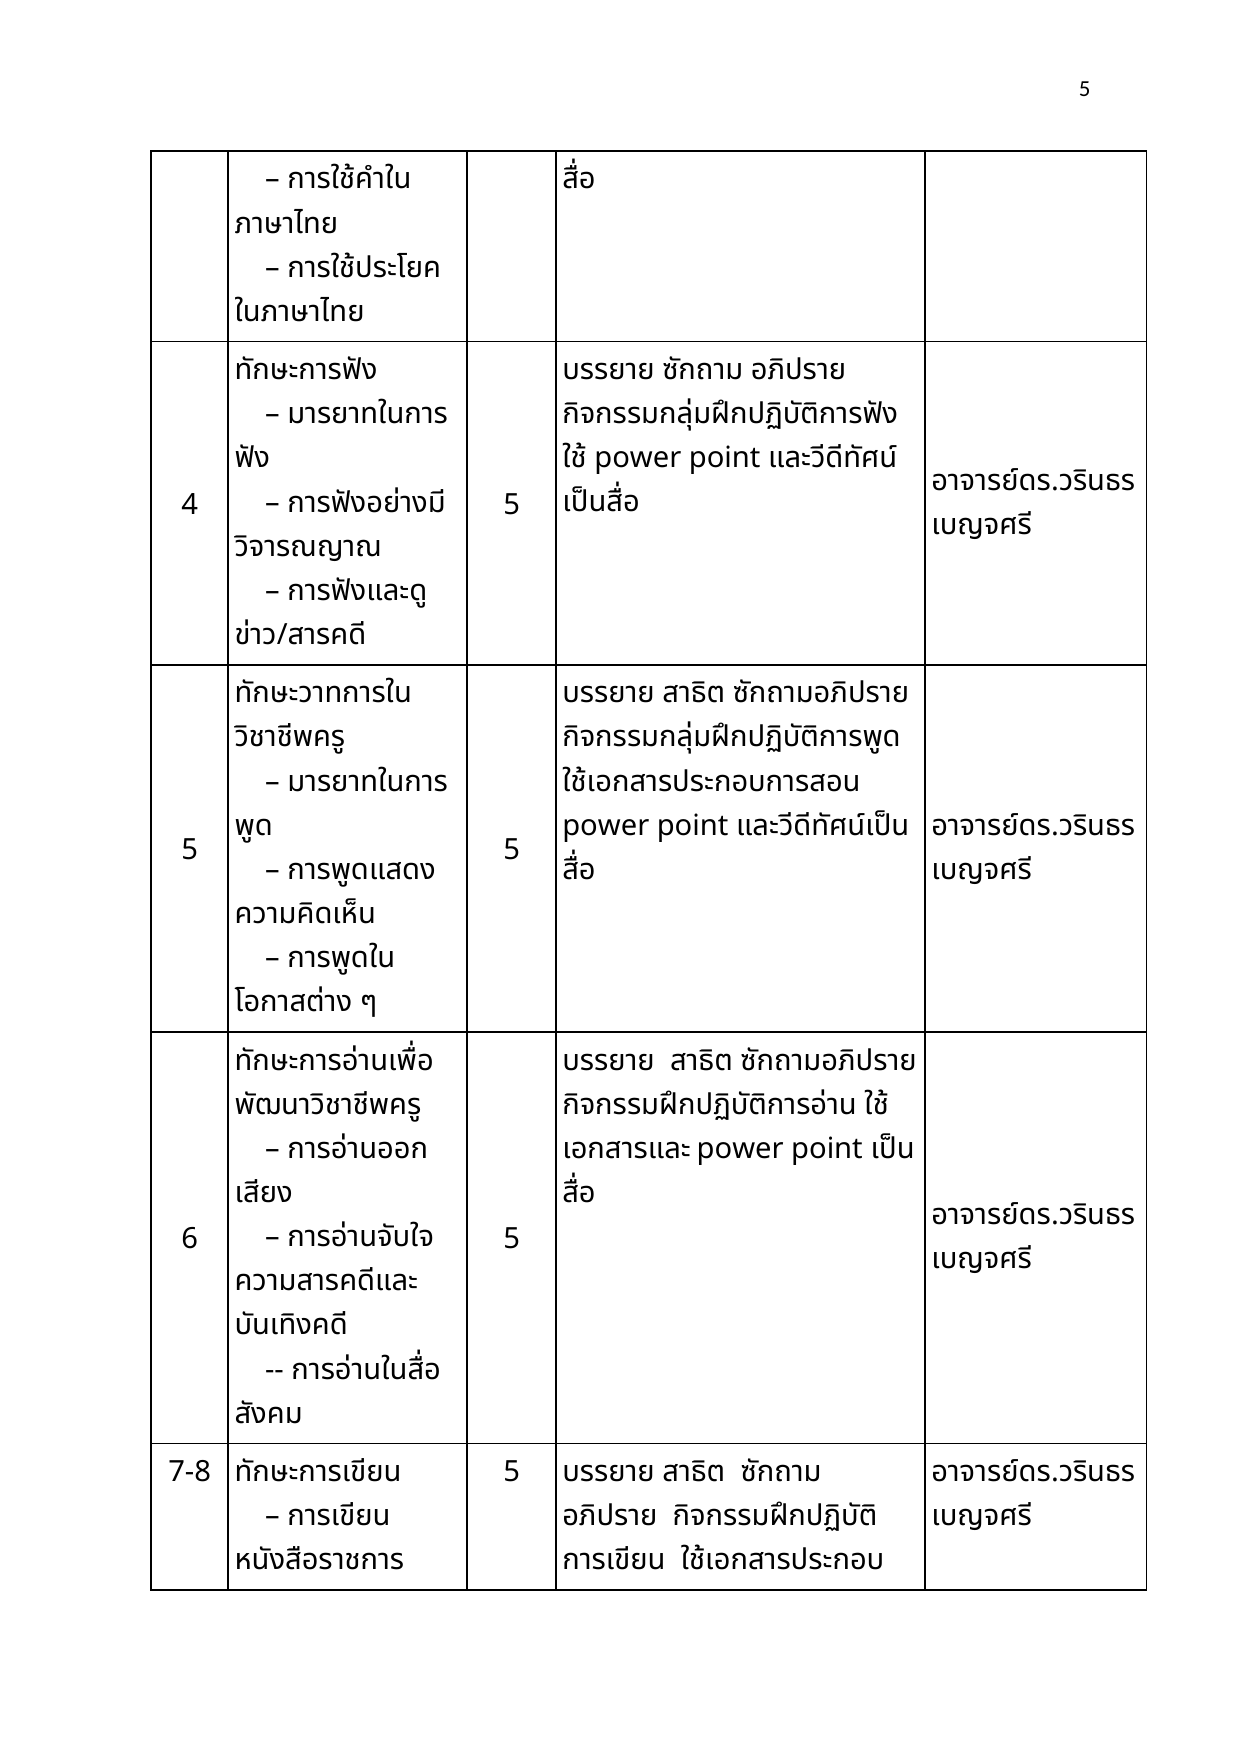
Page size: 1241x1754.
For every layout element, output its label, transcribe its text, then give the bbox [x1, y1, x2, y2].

table_cell อาจารย์ดร.วรินธร เบญจศรี [926, 1033, 1146, 1442]
table_cell บรรยาย ซักถาม อภิปราย กิจกรรมกลุ่มฝึกปฏิบัติการฟัง ใช้ power point และวีดีทัศน์เป็นสื่อ [557, 342, 924, 664]
table_cell 5 [468, 152, 555, 341]
table_cell ทักษะการฟัง – มารยาทในการฟัง – การฟังอย่างมีวิจารณญาณ – การฟังและดูข่าว/สารคดี [229, 342, 466, 664]
table_cell 3 [152, 152, 227, 341]
table_cell 5 [468, 666, 555, 1031]
table_cell 5 [468, 1033, 555, 1442]
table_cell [229, 152, 466, 341]
table_cell ทักษะการอ่านเพื่อพัฒนาวิชาชีพครู – การอ่านออกเสียง – การอ่านจับใจความสารคดีและบันเทิงคดี -- การอ่านในสื่อสังคม [229, 1033, 466, 1442]
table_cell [926, 1444, 1146, 1589]
table_cell อาจารย์ดร.วรินธร เบญจศรี [926, 666, 1146, 1031]
table_cell 7-8 [152, 1444, 227, 1589]
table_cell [229, 1444, 466, 1589]
table_cell บรรยาย สาธิต ซักถามอภิปราย กิจกรรมฝึกปฏิบัติการอ่าน ใช้เอกสารและpower point เป็นสื่อ [557, 1033, 924, 1442]
table_cell 5 [468, 342, 555, 664]
table_cell ทักษะวาทการในวิชาชีพครู – มารยาทในการพูด – การพูดแสดงความคิดเห็น – การพูดในโอกาสต่าง ๆ [229, 666, 466, 1031]
table_cell 6 [152, 1033, 227, 1442]
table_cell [557, 1444, 924, 1589]
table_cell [926, 152, 1146, 341]
table_cell อาจารย์ดร.วรินธร เบญจศรี [926, 342, 1146, 664]
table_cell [557, 152, 924, 341]
table_cell บรรยาย สาธิต ซักถามอภิปราย กิจกรรมกลุ่มฝึกปฏิบัติการพูด ใช้เอกสารประกอบการสอน power point และวีดีทัศน์เป็นสื่อ [557, 666, 924, 1031]
table_cell 4 [152, 342, 227, 664]
table_cell 5 [468, 1444, 555, 1589]
table_cell 5 [152, 666, 227, 1031]
